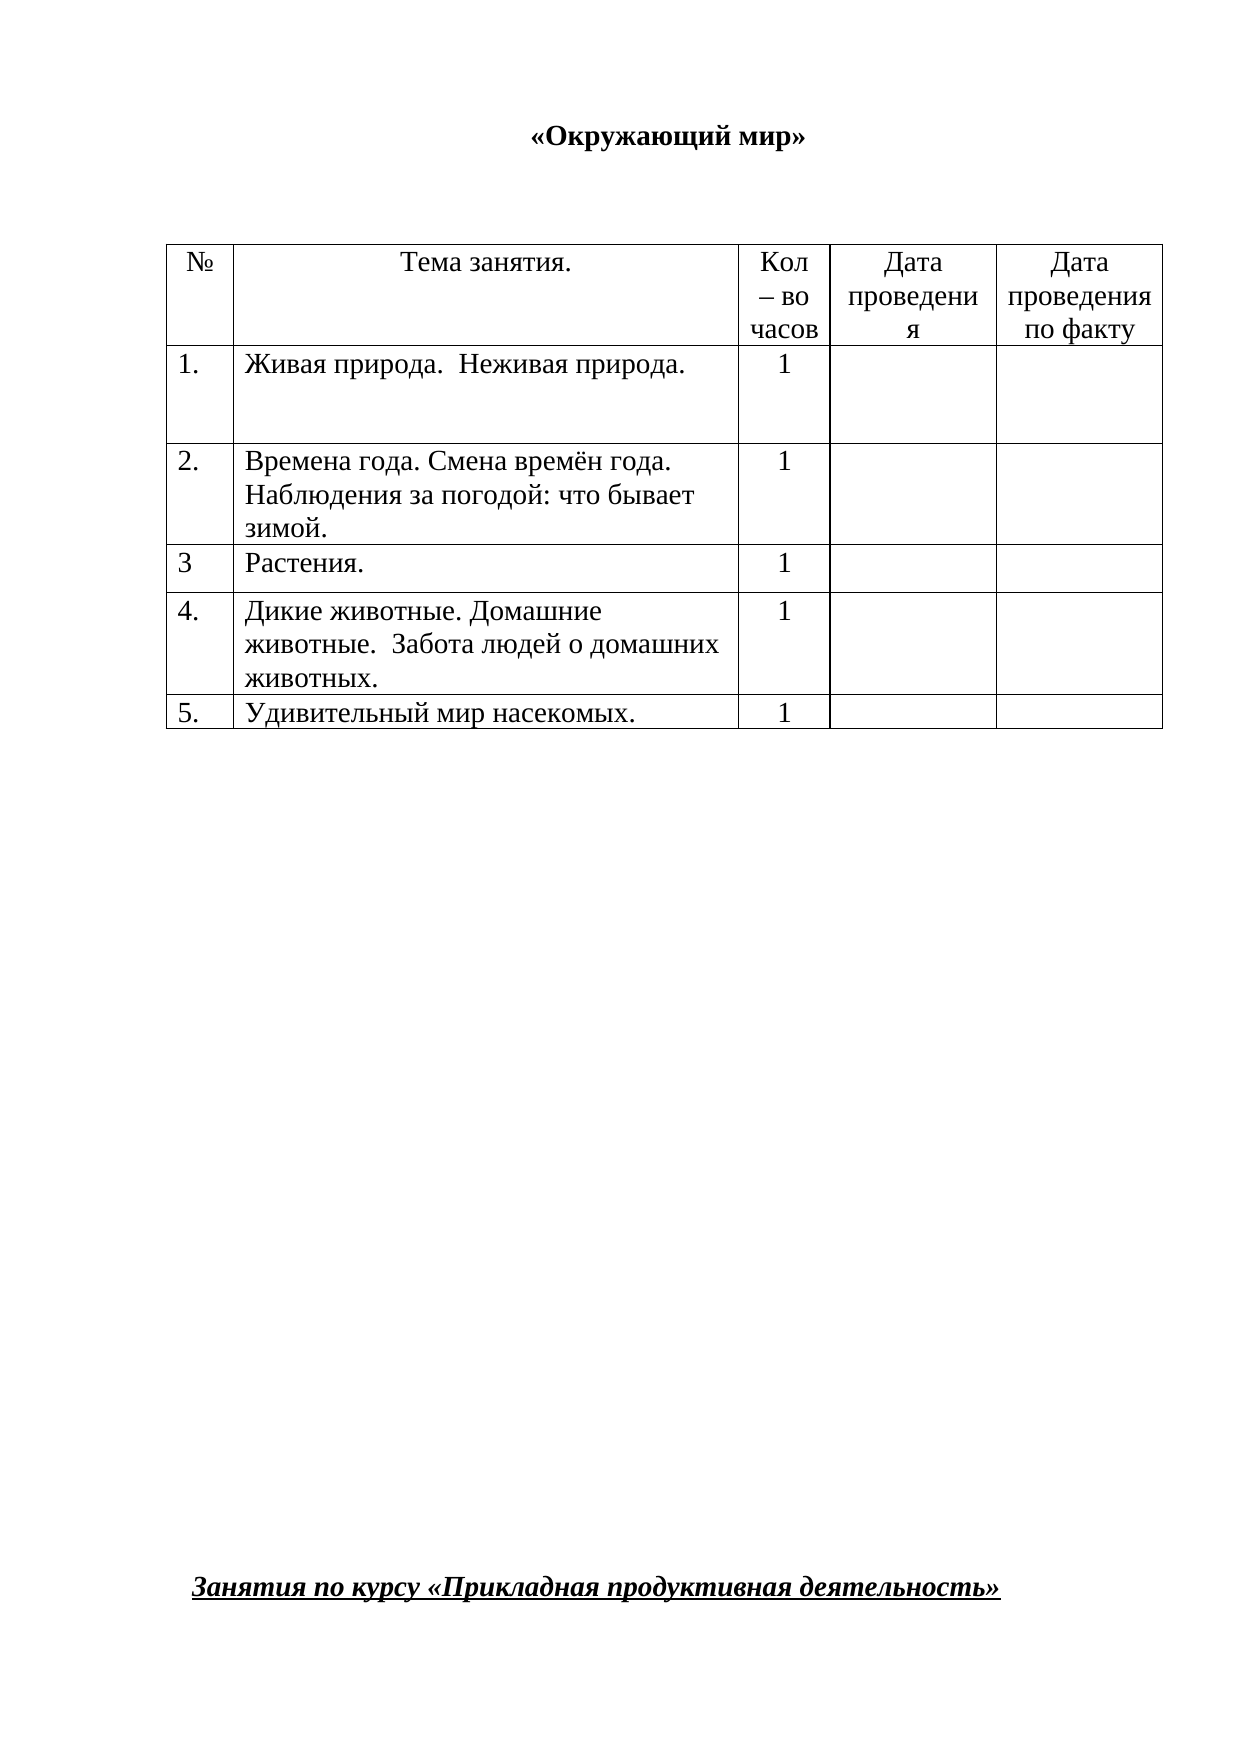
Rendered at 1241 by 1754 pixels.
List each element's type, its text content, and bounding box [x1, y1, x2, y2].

table_cell 3 [167, 545, 233, 592]
table_cell 2. [167, 444, 233, 544]
table_cell 1 [739, 346, 829, 442]
table_header № [167, 245, 233, 345]
table_cell [831, 346, 996, 442]
table_cell [997, 695, 1162, 728]
table_cell 1 [739, 695, 829, 728]
table_cell [997, 593, 1162, 694]
table_cell [997, 346, 1162, 442]
table_header Тема занятия. [234, 245, 738, 345]
table_cell Времена года. Смена времён года. Наблюдения за погодой: что бывает зимой. [234, 444, 738, 544]
table_cell Растения. [234, 545, 738, 592]
table_cell [831, 593, 996, 694]
table_cell [997, 444, 1162, 544]
table_cell 4. [167, 593, 233, 694]
table_cell 5. [167, 695, 233, 728]
table_header Дата проведения [831, 245, 996, 345]
table_cell [831, 695, 996, 728]
text «Окружающий мир» [177, 118, 1152, 152]
table_header Кол – во часов [739, 245, 829, 345]
table_cell 1 [739, 444, 829, 544]
table_cell [831, 545, 996, 592]
table_header Дата проведения по факту [997, 245, 1162, 345]
table_cell Удивительный мир насекомых. [234, 695, 738, 728]
table_cell 1 [739, 545, 829, 592]
table_cell [831, 444, 996, 544]
table_cell Живая природа. Неживая природа. [234, 346, 738, 442]
table_cell 1 [739, 593, 829, 694]
table_cell Дикие животные. Домашние животные. Забота людей о домашних животных. [234, 593, 738, 694]
text Занятия по курсу «Прикладная продуктивная деятельность» [177, 1569, 1152, 1603]
table_cell 1. [167, 346, 233, 442]
table_cell [997, 545, 1162, 592]
